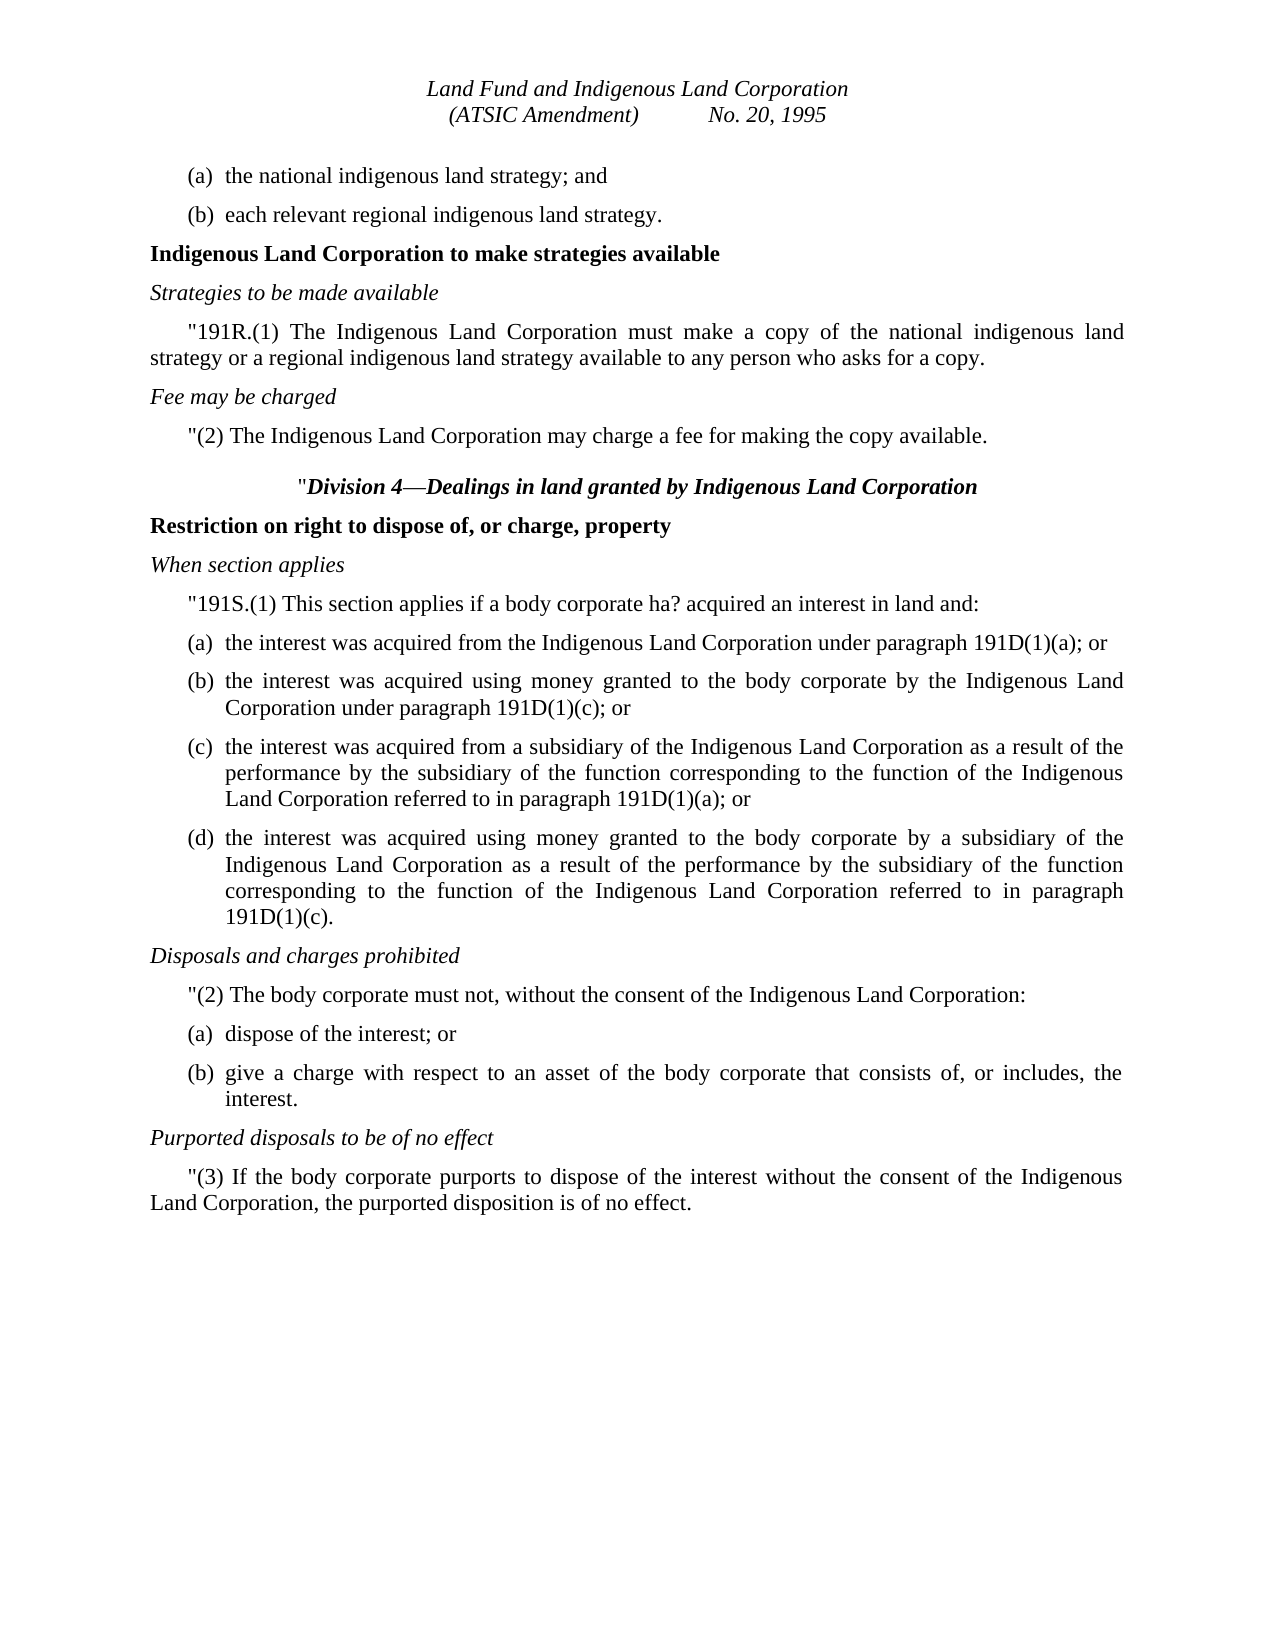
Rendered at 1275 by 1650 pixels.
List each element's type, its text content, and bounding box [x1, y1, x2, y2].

text (c) the interest was acquired from a subsidiary of the Indigenous Land Corporation as a result of the performance by the subsidiary of the function corresponding to the function of the Indigenous Land Corporation referred to in paragraph 191D(1)(a); or [187, 733, 1125, 812]
text Restriction on right to dispose of, or charge, property [150, 512, 1125, 538]
text "191R.(1) The Indigenous Land Corporation must make a copy of the national indigenous land strategy or a regional indigenous land strategy available to any person who asks for a copy. [150, 318, 1125, 371]
text "191S.(1) This section applies if a body corporate ha? acquired an interest in land and: [150, 590, 1125, 616]
text Disposals and charges prohibited [150, 942, 1125, 969]
text "(3) If the body corporate purports to dispose of the interest without the consent of the Indigenous Land Corporation, the purported disposition is of no effect. [150, 1163, 1125, 1216]
text (d) the interest was acquired using money granted to the body corporate by a subsidiary of the Indigenous Land Corporation as a result of the performance by the subsidiary of the function corresponding to the function of the Indigenous Land Corporation referred to in paragraph 191D(1)(c). [187, 824, 1125, 930]
text "(2) The body corporate must not, without the consent of the Indigenous Land Corporation: [150, 981, 1125, 1007]
text Fee may be charged [150, 383, 1125, 409]
text (a) dispose of the interest; or [187, 1020, 1125, 1046]
text (a) the interest was acquired from the Indigenous Land Corporation under paragraph 191D(1)(a); or [187, 629, 1125, 655]
text "Division 4—Dealings in land granted by Indigenous Land Corporation [150, 473, 1125, 500]
text (b) the interest was acquired using money granted to the body corporate by the Indigenous Land Corporation under paragraph 191D(1)(c); or [187, 668, 1125, 720]
text "(2) The Indigenous Land Corporation may charge a fee for making the copy available. [150, 422, 1125, 448]
text Indigenous Land Corporation to make strategies available [150, 240, 1125, 267]
text When section applies [150, 551, 1125, 577]
text Strategies to be made available [150, 279, 1125, 305]
text Purported disposals to be of no effect [150, 1124, 1125, 1150]
text (b) give a charge with respect to an asset of the body corporate that consists of, or includes, the interest. [187, 1059, 1125, 1112]
text (b) each relevant regional indigenous land strategy. [187, 201, 1125, 228]
text (a) the national indigenous land strategy; and [187, 162, 1125, 189]
